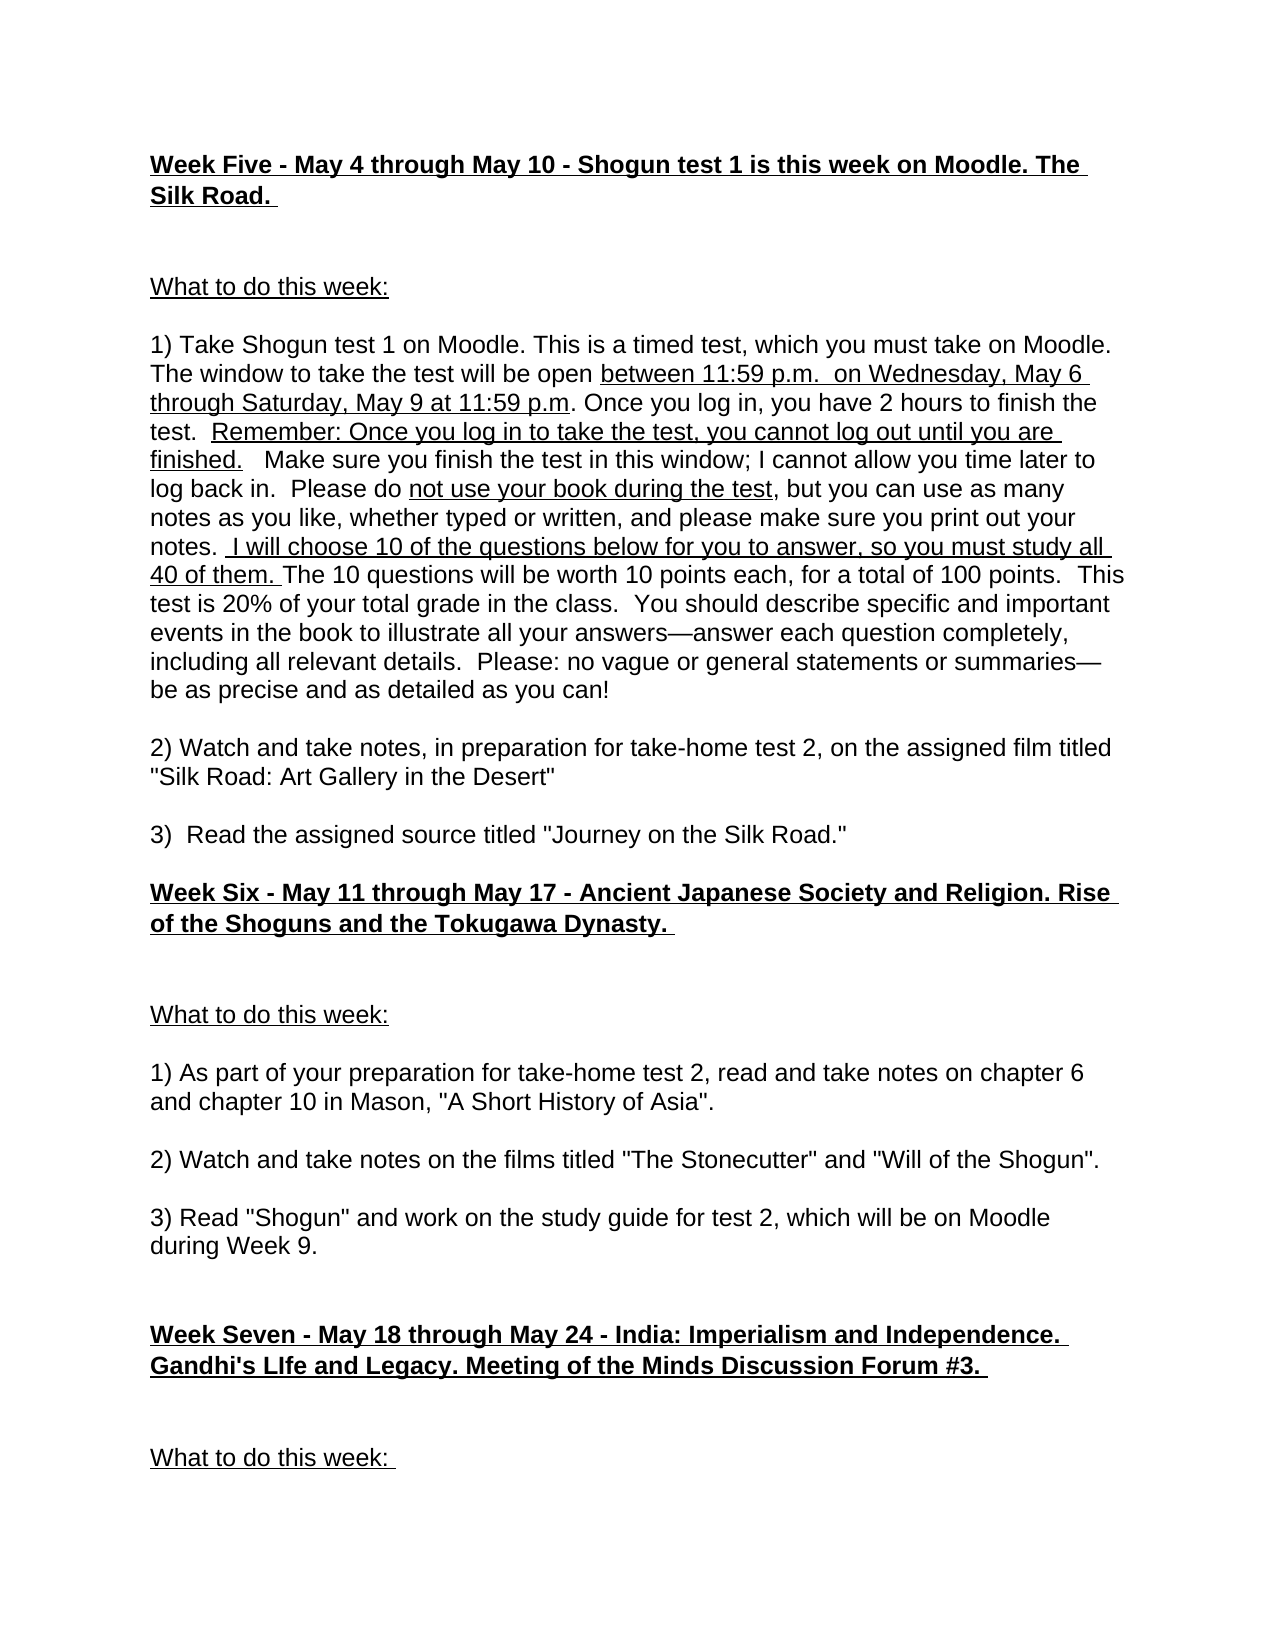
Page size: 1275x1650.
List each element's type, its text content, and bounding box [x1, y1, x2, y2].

text 1) Take Shogun test 1 on Moodle. This is a timed test, which you must take on Moodle. The window to take the test will be open between 11:59 p.m. on Wednesday, May 6 through Saturday, May 9 at 11:59 p.m. Once you log in, you have 2 hours to finish the test. Remember: Once you log in to take the test, you cannot log out until you are finished. Make sure you finish the test in this window; I cannot allow you time later to log back in. Please do not use your book during the test, but you can use as many notes as you like, whether typed or written, and please make sure you print out your notes. I will choose 10 of the questions below for you to answer, so you must study all 40 of them. The 10 questions will be worth 10 points each, for a total of 100 points. This test is 20% of your total grade in the class. You should describe specific and important events in the book to illustrate all your answers—answer each question completely, including all relevant details. Please: no vague or general statements or summaries—be as precise and as detailed as you can! [150, 330, 1125, 704]
text What to do this week: [150, 272, 1125, 301]
text What to do this week: [150, 1442, 1125, 1471]
text 3) Read "Shogun" and work on the study guide for test 2, which will be on Moodle during Week 9. [150, 1202, 1125, 1260]
text Gandhi's LIfe and Legacy. Meeting of the Minds Discussion Forum #3. [150, 1351, 1125, 1380]
text What to do this week: [150, 1000, 1125, 1029]
text Week Five - May 4 through May 10 - Shogun test 1 is this week on Moodle. The Silk Road. [150, 150, 1125, 210]
text 2) Watch and take notes on the films titled "The Stonecutter" and "Will of the Shogun". [150, 1144, 1125, 1173]
text 2) Watch and take notes, in preparation for take-home test 2, on the assigned film titled "Silk Road: Art Gallery in the Desert" [150, 733, 1125, 791]
text Week Seven - May 18 through May 24 - India: Imperialism and Independence. [150, 1320, 1125, 1349]
text Week Six - May 11 through May 17 - Ancient Japanese Society and Religion. Rise of the Shoguns and the Tokugawa Dynasty. [150, 878, 1125, 937]
text 1) As part of your preparation for take-home test 2, read and take notes on chapter 6 and chapter 10 in Mason, "A Short History of Asia". [150, 1058, 1125, 1115]
text 3) Read the assigned source titled "Journey on the Silk Road." [150, 820, 1125, 848]
